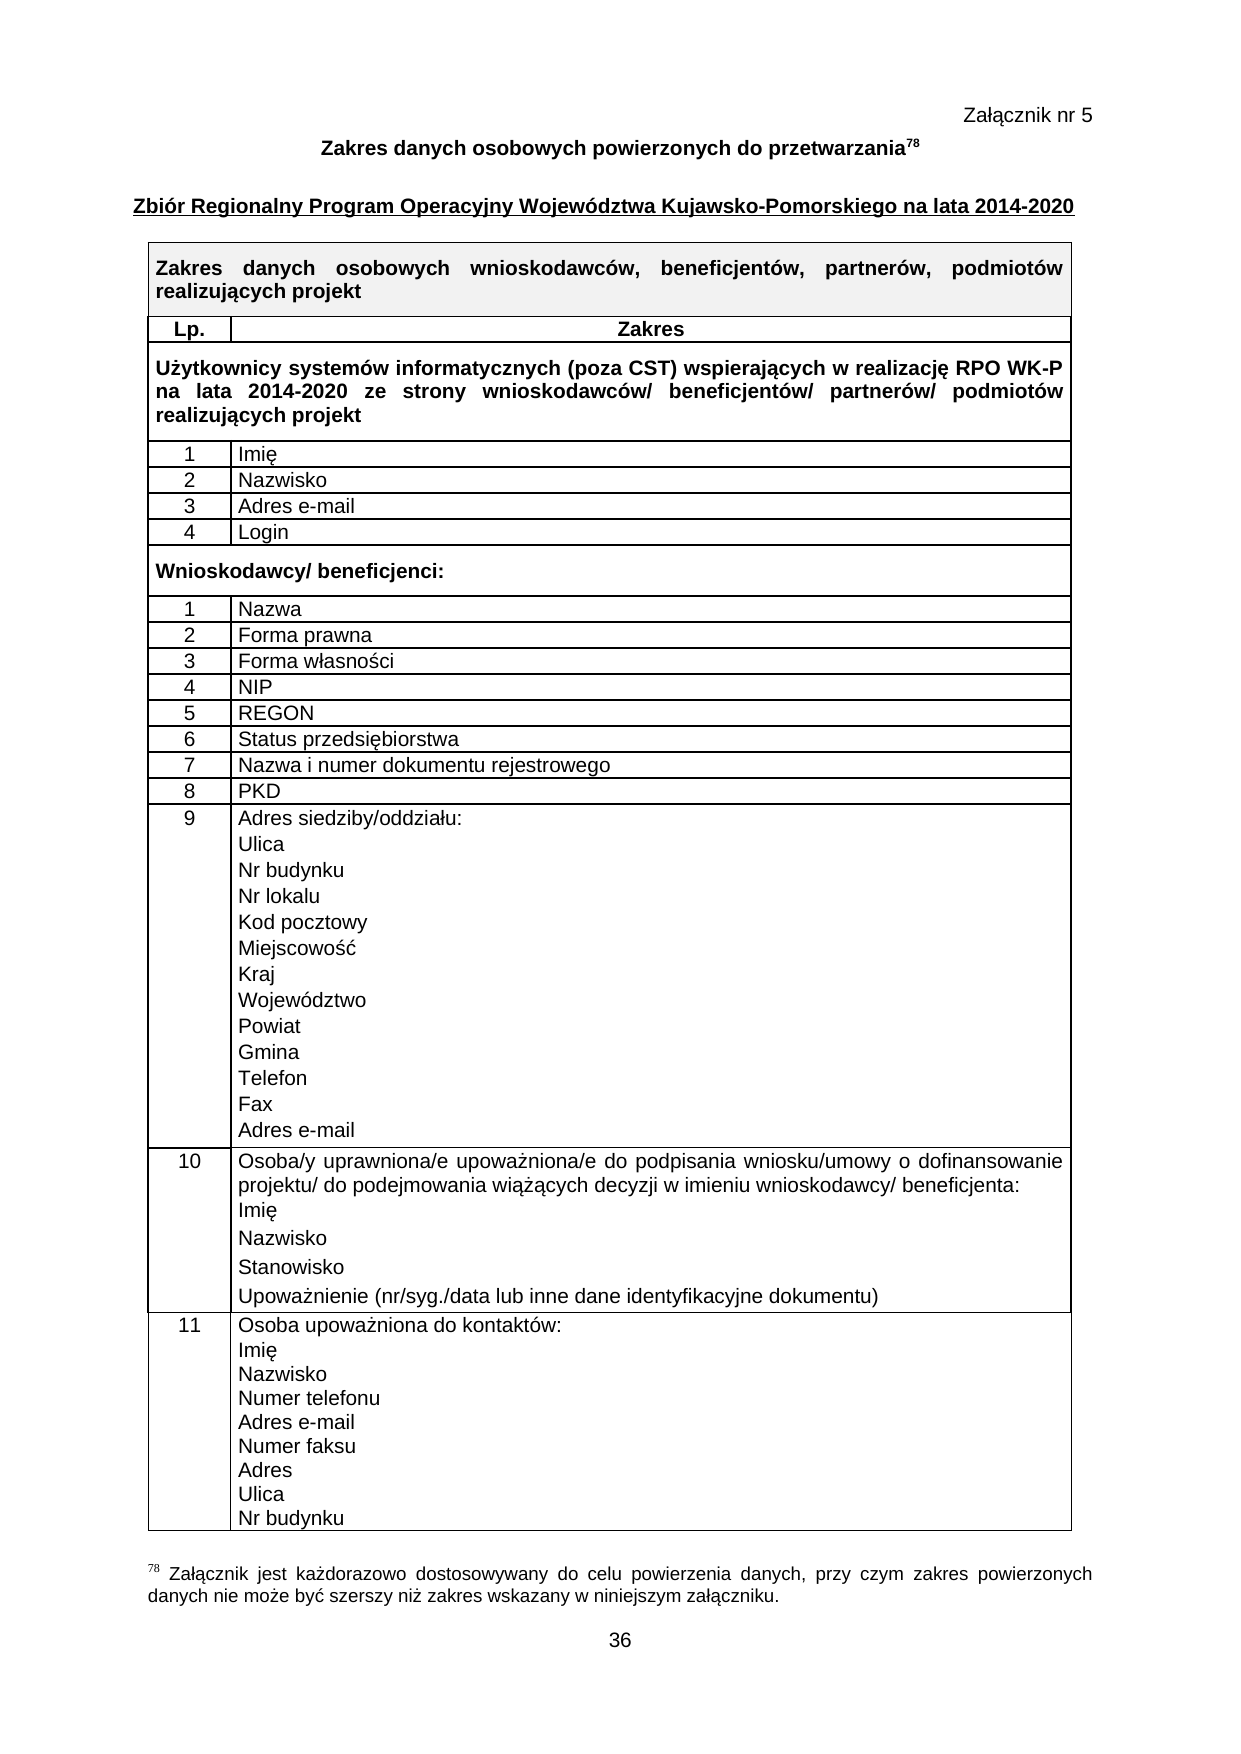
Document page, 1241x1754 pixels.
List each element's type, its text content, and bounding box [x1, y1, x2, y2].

table_cell Osoba upoważniona do kontaktów: [231, 1313, 1071, 1337]
table_cell 9 [149, 805, 230, 1147]
table_cell Nazwa i numer dokumentu rejestrowego [232, 753, 1070, 777]
table_cell Zakres [232, 317, 1070, 341]
text Zbiór Regionalny Program Operacyjny Województwa Kujawsko-Pomorskiego na lata 2014-2020 [133, 194, 1093, 218]
table_cell Miejscowość [232, 934, 1070, 959]
table_cell Telefon [232, 1064, 1070, 1090]
table_cell Wnioskodawcy/ beneficjenci: [149, 546, 1070, 595]
table_cell Ulica [232, 829, 1070, 855]
table_cell 2 [149, 623, 230, 647]
table_cell Nazwisko [231, 1362, 1071, 1386]
table_header Zakres danych osobowych wnioskodawców, beneficjentów, partnerów, podmiotów realizujących projekt [149, 243, 1071, 316]
table_cell Numer telefonu [231, 1386, 1071, 1410]
table_cell Nazwisko [232, 1226, 1070, 1255]
table_cell Login [232, 520, 1070, 544]
table_cell Kraj [232, 960, 1070, 986]
table_cell 6 [149, 727, 230, 751]
table_cell Imię [232, 1197, 1070, 1226]
table_cell Kod pocztowy [232, 908, 1070, 933]
table_cell Powiat [232, 1012, 1070, 1038]
table_cell Nazwisko [232, 468, 1070, 492]
text Zakres danych osobowych powierzonych do przetwarzania [148, 136, 1093, 160]
table_cell 10 [149, 1149, 230, 1312]
table_cell Forma własności [232, 649, 1070, 673]
table_cell Adres siedziby/oddziału: [232, 805, 1070, 829]
text Załącznik nr 5 [148, 102, 1093, 126]
table_cell 4 [149, 675, 230, 699]
table_cell 7 [149, 753, 230, 777]
table_cell Nr budynku [232, 855, 1070, 881]
table_cell 3 [149, 649, 230, 673]
table_cell Imię [232, 442, 1070, 466]
table_cell Adres e-mail [231, 1410, 1071, 1434]
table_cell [231, 1434, 1071, 1530]
table_cell 8 [149, 779, 230, 803]
table_cell 4 [149, 520, 230, 544]
table_cell 1 [149, 442, 230, 466]
table_cell Nr lokalu [232, 881, 1070, 907]
table_cell Użytkownicy systemów informatycznych (poza CST) wspierających w realizację RPO WK-P na lata 2014-2020 ze strony wnioskodawców/ beneficjentów/ partnerów/ podmiotów realizujących projekt [149, 343, 1070, 440]
table_cell 11 [149, 1313, 230, 1530]
table_cell Upoważnienie (nr/syg./data lub inne dane identyfikacyjne dokumentu) [232, 1284, 1070, 1312]
table_cell Nazwa [232, 597, 1070, 621]
table_cell Adres e-mail [232, 494, 1070, 518]
table_cell Lp. [149, 317, 230, 341]
table_cell Adres e-mail [232, 1116, 1070, 1147]
table_cell PKD [232, 779, 1070, 803]
table_cell Stanowisko [232, 1255, 1070, 1283]
table_cell Województwo [232, 986, 1070, 1012]
table_cell Imię [231, 1337, 1071, 1362]
table_cell NIP [232, 675, 1070, 699]
table_cell 5 [149, 701, 230, 725]
table_cell 2 [149, 468, 230, 492]
table_cell 3 [149, 494, 230, 518]
table_cell Status przedsiębiorstwa [232, 727, 1070, 751]
table_cell Osoba/y uprawniona/e upoważniona/e do podpisania wniosku/umowy o dofinansowanie projektu/ do podejmowania wiążących decyzji w imieniu wnioskodawcy/ beneficjenta: [232, 1148, 1070, 1197]
table_cell 1 [149, 597, 230, 621]
table_cell Forma prawna [232, 623, 1070, 647]
table_cell REGON [232, 701, 1070, 725]
table_cell Gmina [232, 1038, 1070, 1064]
table_cell Fax [232, 1090, 1070, 1116]
